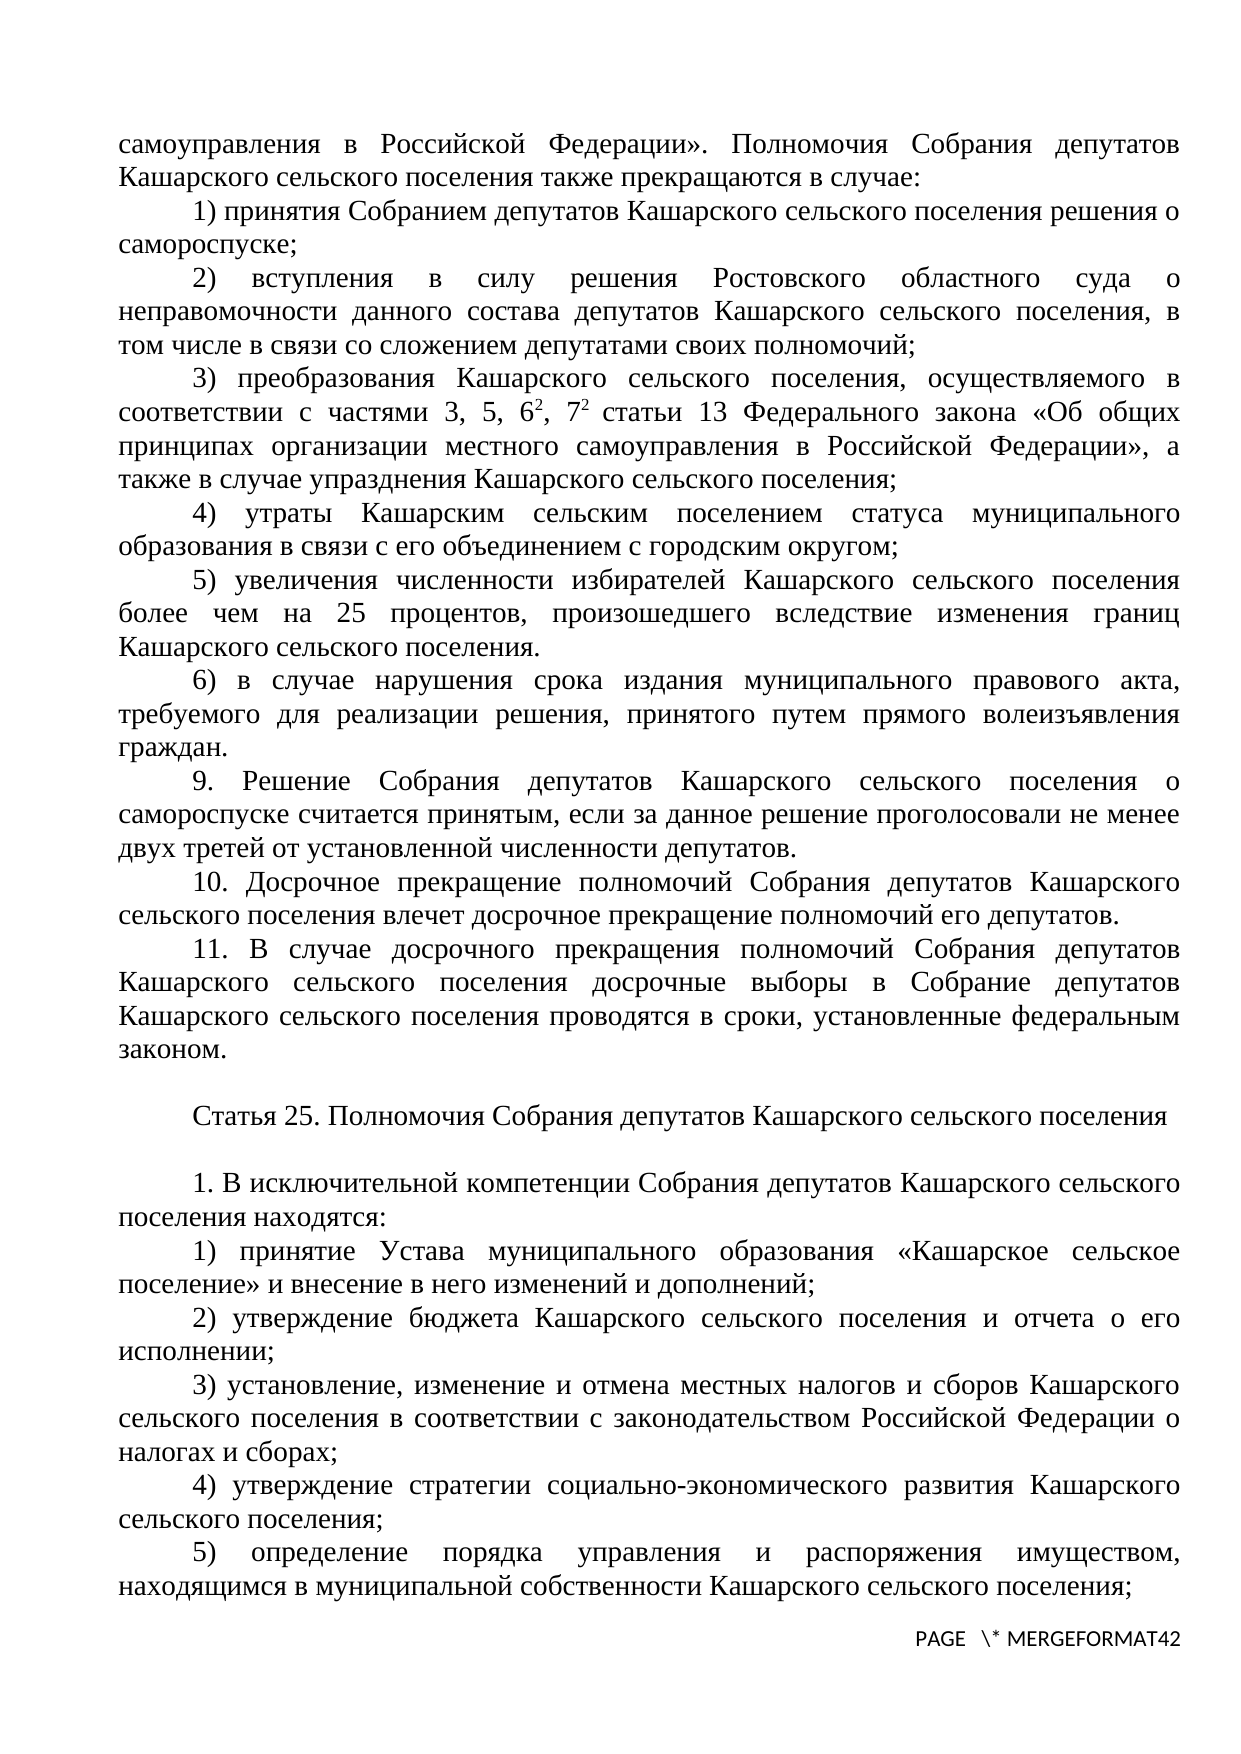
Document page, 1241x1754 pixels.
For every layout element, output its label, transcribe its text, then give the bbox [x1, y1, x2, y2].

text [118, 126, 1181, 193]
text 6) в случае нарушения срока издания муниципального правового акта, требуемого для реализации решения, принятого путем прямого волеизъявления граждан. [118, 662, 1181, 763]
text 4) утверждение стратегии социально-экономического развития Кашарского сельского поселения; [118, 1467, 1181, 1534]
text 5) определение порядка управления и распоряжения имуществом, находящимся в муниципальной собственности Кашарского сельского поселения; [118, 1534, 1181, 1602]
text 1) принятия Собранием депутатов Кашарского сельского поселения решения о самороспуске; [118, 193, 1181, 260]
text 10. Досрочное прекращение полномочий Собрания депутатов Кашарского сельского поселения влечет досрочное прекращение полномочий его депутатов. [118, 864, 1181, 931]
text 4) утраты Кашарским сельским поселением статуса муниципального образования в связи с его объединением с городским округом; [118, 495, 1181, 562]
text 2) вступления в силу решения Ростовского областного суда о неправомочности данного состава депутатов Кашарского сельского поселения, в том числе в связи со сложением депутатами своих полномочий; [118, 260, 1181, 361]
text 5) увеличения численности избирателей Кашарского сельского поселения более чем на 25 процентов, произошедшего вследствие изменения границ Кашарского сельского поселения. [118, 562, 1181, 662]
text 3) установление, изменение и отмена местных налогов и сборов Кашарского сельского поселения в соответствии с законодательством Российской Федерации о налогах и сборах; [118, 1367, 1181, 1467]
text 9. Решение Собрания депутатов Кашарского сельского поселения о самороспуске считается принятым, если за данное решение проголосовали не менее двух третей от установленной численности депутатов. [118, 763, 1181, 864]
text 3) преобразования Кашарского сельского поселения, осуществляемого в соответствии с частями 3, 5, 62, 72 статьи 13 Федерального закона «Об общих принципах организации местного самоуправления в Российской Федерации», а также в случае упразднения Кашарского сельского поселения; [118, 361, 1181, 495]
text Статья 25. Полномочия Собрания депутатов Кашарского сельского поселения [118, 1098, 1181, 1132]
text 1) принятие Устава муниципального образования «Кашарское сельское поселение» и внесение в него изменений и дополнений; [118, 1233, 1181, 1300]
text 11. В случае досрочного прекращения полномочий Собрания депутатов Кашарского сельского поселения досрочные выборы в Собрание депутатов Кашарского сельского поселения проводятся в сроки, установленные федеральным законом. [118, 931, 1181, 1065]
text 2) утверждение бюджета Кашарского сельского поселения и отчета о его исполнении; [118, 1300, 1181, 1367]
text 1. В исключительной компетенции Собрания депутатов Кашарского сельского поселения находятся: [118, 1166, 1181, 1233]
